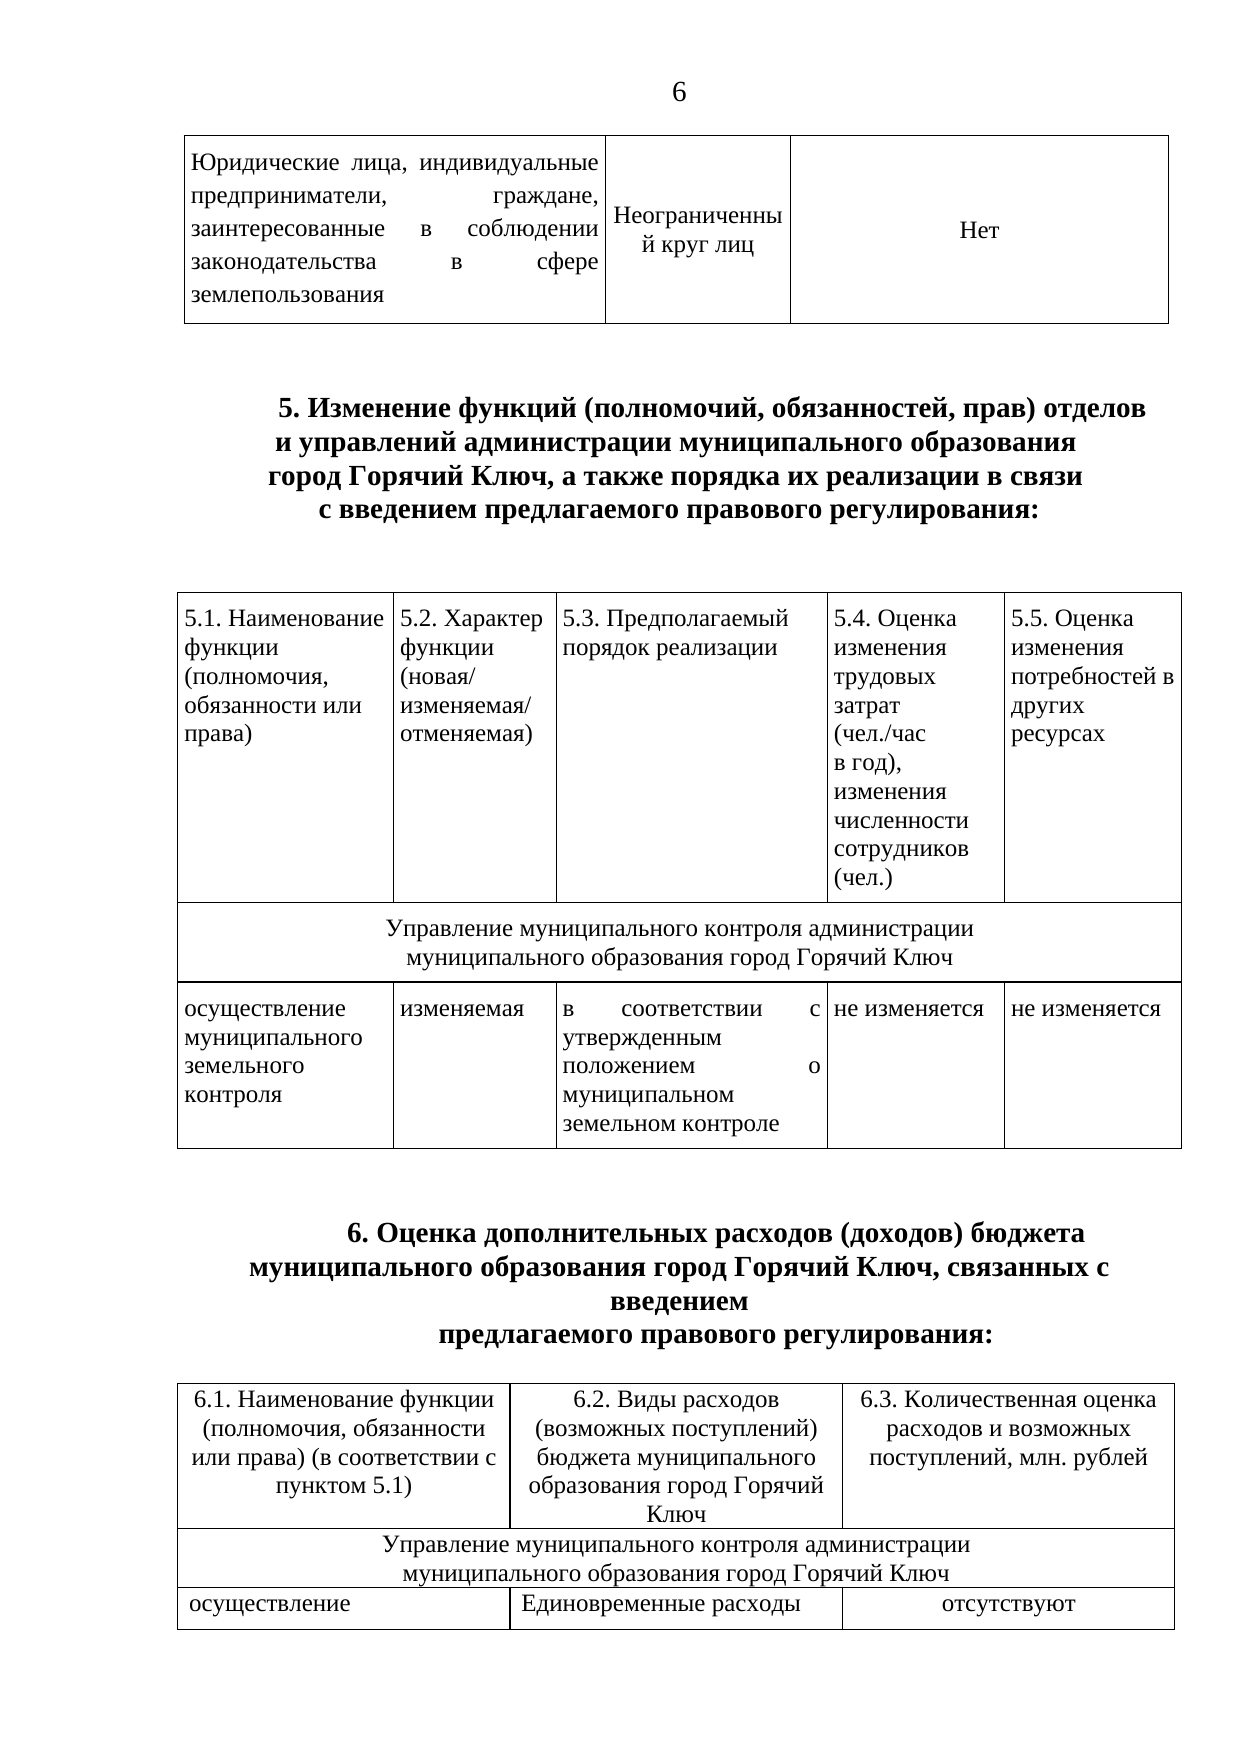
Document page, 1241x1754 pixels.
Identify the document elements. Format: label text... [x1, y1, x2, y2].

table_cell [511, 1588, 842, 1629]
text 5. Изменение функций (полномочий, обязанностей, прав) отделов и управлений администрации муниципального образования город Горячий Ключ, а также порядка их реализации в связи с введением предлагаемого правового регулирования: [177, 391, 1181, 525]
table_cell не изменяется [828, 983, 1004, 1147]
table_header 5.3. Предполагаемый порядок реализации [557, 593, 827, 902]
table_header 6.1. Наименование функции (полномочия, обязанности или права) (в соответствии с пунктом 5.1) [178, 1384, 509, 1528]
table_header 5.1. Наименование функции (полномочия, обязанности или права) [178, 593, 393, 902]
table_header 6.3. Количественная оценка расходов и возможных поступлений, млн. рублей [843, 1384, 1174, 1528]
text предлагаемого правового регулирования: [177, 1316, 1181, 1350]
table_cell в соответствии с утвержденным положением о муниципальном земельном контроле [557, 983, 827, 1147]
table_cell отсутствуют [843, 1588, 1174, 1629]
table_cell осуществление муниципального земельного контроля [178, 983, 393, 1147]
table_cell Управление муниципального контроля администрации муниципального образования город Горячий Ключ [178, 903, 1181, 981]
table_cell Нет [791, 136, 1168, 322]
table_header 5.5. Оценка изменения потребностей в других ресурсах [1005, 593, 1181, 902]
table_cell изменяемая [394, 983, 556, 1147]
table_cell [178, 1588, 509, 1629]
table_cell Юридические лица, индивидуальные предприниматели, граждане, заинтересованные в соблюдении законодательства в сфере землепользования [185, 136, 605, 322]
table_cell не изменяется [1005, 983, 1181, 1147]
table_header 5.2. Характер функции (новая/ изменяемая/ отменяемая) [394, 593, 556, 902]
table_cell Неограниченный круг лиц [606, 136, 790, 322]
text 6. Оценка дополнительных расходов (доходов) бюджета муниципального образования город Горячий Ключ, связанных с введением [177, 1216, 1181, 1316]
table_cell Управление муниципального контроля администрации муниципального образования город Горячий Ключ [178, 1529, 1174, 1587]
table_header 5.4. Оценка изменения трудовых затрат (чел./час в год), изменения численности сотрудников (чел.) [828, 593, 1004, 902]
table_header 6.2. Виды расходов (возможных поступлений) бюджета муниципального образования город Горячий Ключ [511, 1384, 842, 1528]
